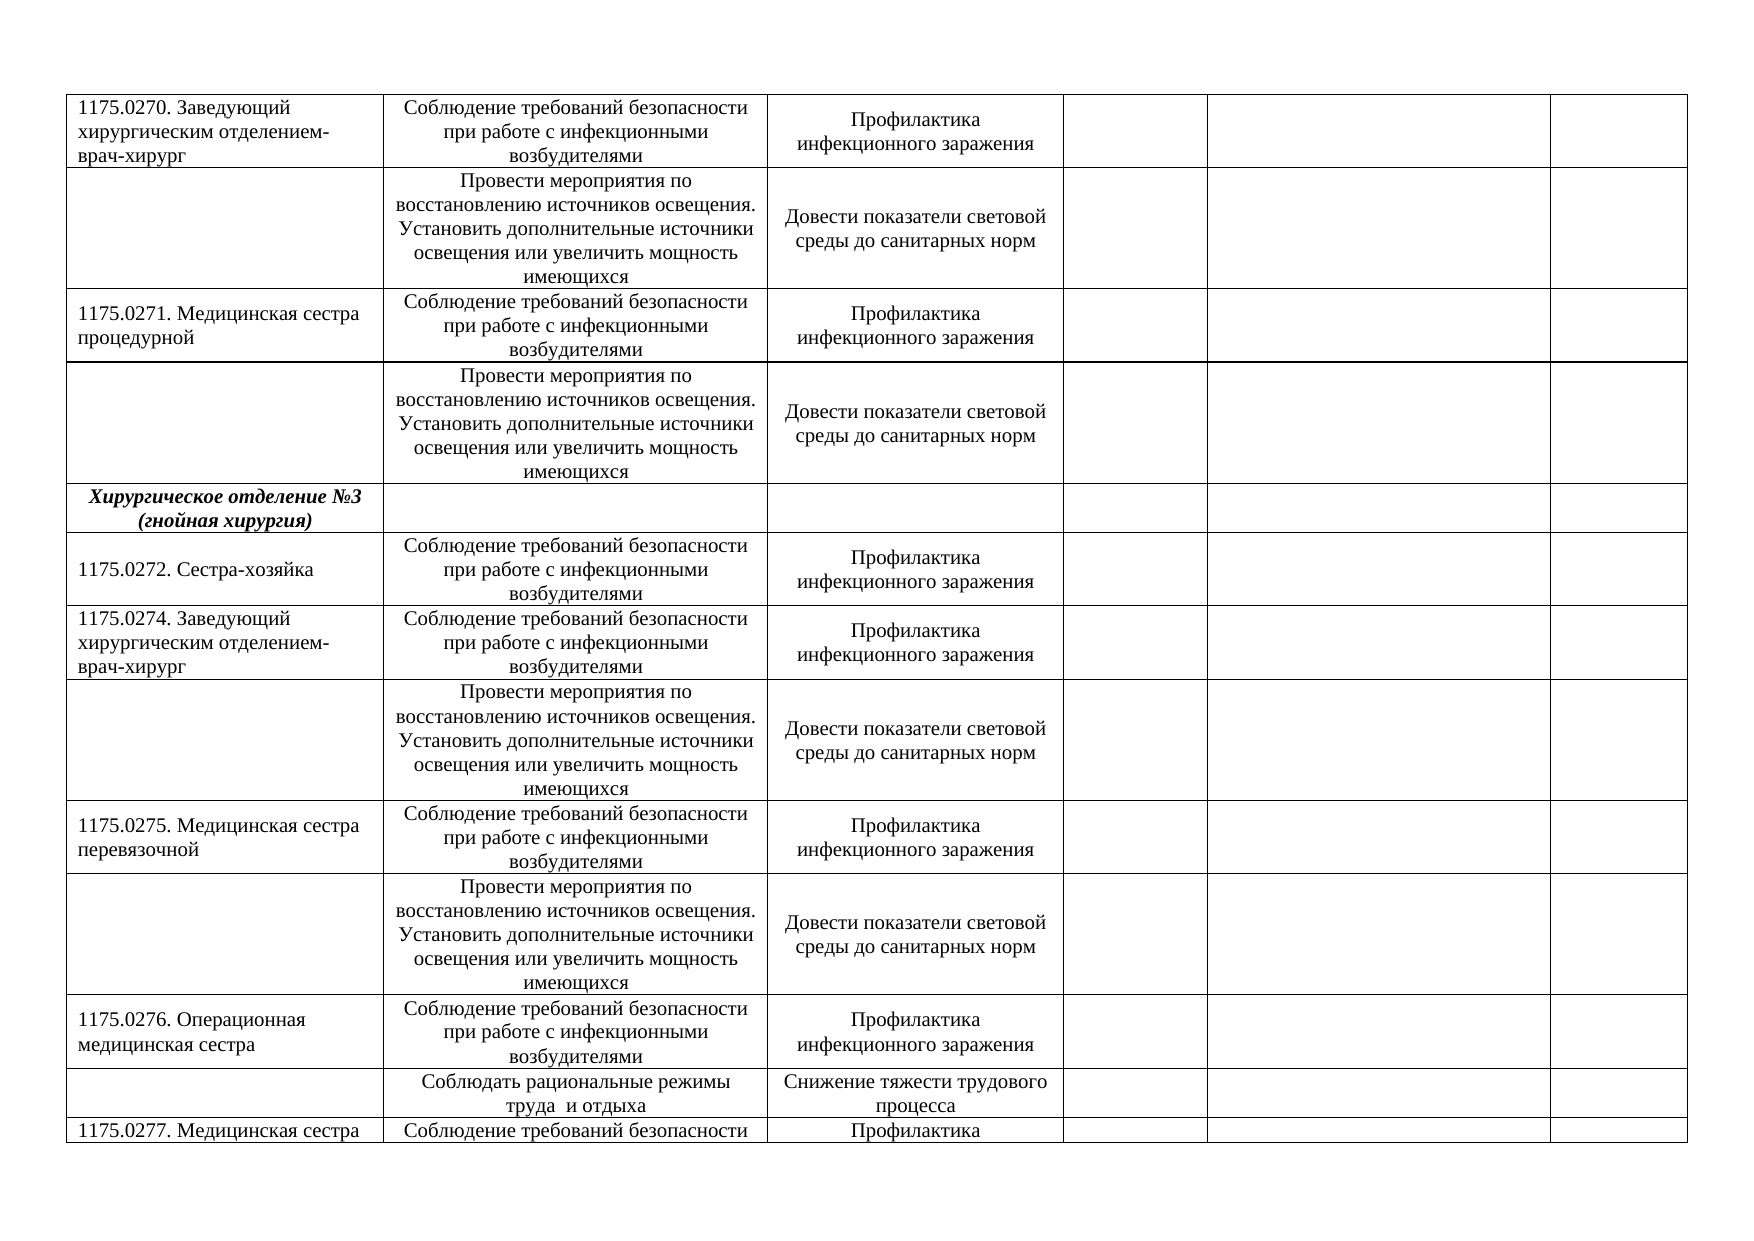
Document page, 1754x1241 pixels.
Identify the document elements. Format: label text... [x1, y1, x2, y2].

table_cell [768, 484, 1063, 532]
table_cell [1551, 606, 1687, 678]
table_cell Профилактика инфекционного заражения [768, 995, 1063, 1068]
table_cell Соблюдать рациональные режимы труда и отдыха [384, 1069, 767, 1117]
table_cell [1064, 874, 1207, 994]
table_cell Снижение тяжести трудового процесса [768, 1069, 1063, 1117]
table_cell 1175.0271. Медицинская сестра процедурной [67, 289, 383, 361]
table_cell Профилактика инфекционного заражения [768, 606, 1063, 678]
table_cell Соблюдение требований безопасности при работе с инфекционными возбудителями [384, 289, 767, 361]
table_cell [1208, 363, 1550, 483]
table_cell [1551, 801, 1687, 873]
table_cell [1064, 95, 1207, 167]
table_cell [1064, 995, 1207, 1068]
table_cell [67, 168, 383, 288]
table_cell [1551, 363, 1687, 483]
table_cell Соблюдение требований безопасности при работе с инфекционными возбудителями [384, 533, 767, 605]
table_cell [67, 1118, 383, 1142]
table_cell Провести мероприятия по восстановлению источников освещения. Установить дополнительные источники освещения или увеличить мощность имеющихся [384, 680, 767, 800]
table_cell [384, 95, 767, 167]
table_cell 1175.0274. Заведующий хирургическим отделением- врач-хирург [67, 606, 383, 678]
table_cell Профилактика инфекционного заражения [768, 289, 1063, 361]
table_cell [1551, 289, 1687, 361]
table_cell [1208, 606, 1550, 678]
table_cell [1064, 1118, 1207, 1142]
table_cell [384, 1118, 767, 1142]
table_cell [1208, 168, 1550, 288]
table_cell [1551, 533, 1687, 605]
table_cell 1175.0276. Операционная медицинская сестра [67, 995, 383, 1068]
table_cell [1208, 1118, 1550, 1142]
table_cell Соблюдение требований безопасности при работе с инфекционными возбудителями [384, 606, 767, 678]
table_cell [1064, 680, 1207, 800]
table_cell 1175.0270. Заведующий хирургическим отделением- врач-хирург [67, 95, 383, 167]
table_cell Соблюдение требований безопасности при работе с инфекционными возбудителями [384, 995, 767, 1068]
table_cell Довести показатели световой среды до санитарных норм [768, 874, 1063, 994]
table_cell [1064, 801, 1207, 873]
table_cell [1208, 1069, 1550, 1117]
table_cell [1208, 484, 1550, 532]
table_cell [384, 484, 767, 532]
table_cell [1551, 874, 1687, 994]
table_cell Хирургическое отделение №3 (гнойная хирургия) [67, 484, 383, 532]
table_cell 1175.0275. Медицинская сестра перевязочной [67, 801, 383, 873]
table_cell 1175.0272. Сестра-хозяйка [67, 533, 383, 605]
table_cell [1551, 1118, 1687, 1142]
table_cell Провести мероприятия по восстановлению источников освещения. Установить дополнительные источники освещения или увеличить мощность имеющихся [384, 363, 767, 483]
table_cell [768, 1118, 1063, 1142]
table_cell Профилактика инфекционного заражения [768, 533, 1063, 605]
table_cell [1208, 801, 1550, 873]
table_cell Довести показатели световой среды до санитарных норм [768, 168, 1063, 288]
table_cell Провести мероприятия по восстановлению источников освещения. Установить дополнительные источники освещения или увеличить мощность имеющихся [384, 874, 767, 994]
table_cell [1208, 874, 1550, 994]
table_cell [1551, 95, 1687, 167]
table_cell Соблюдение требований безопасности при работе с инфекционными возбудителями [384, 801, 767, 873]
table_cell Довести показатели световой среды до санитарных норм [768, 680, 1063, 800]
table_cell [1551, 995, 1687, 1068]
table_cell [1551, 680, 1687, 800]
table_cell [1064, 484, 1207, 532]
table_cell [1208, 95, 1550, 167]
table_cell [1064, 363, 1207, 483]
table_cell [1208, 680, 1550, 800]
table_cell [1551, 1069, 1687, 1117]
table_cell Провести мероприятия по восстановлению источников освещения. Установить дополнительные источники освещения или увеличить мощность имеющихся [384, 168, 767, 288]
table_cell [1064, 289, 1207, 361]
table_cell [1064, 606, 1207, 678]
table_cell Профилактика инфекционного заражения [768, 801, 1063, 873]
table_cell [1551, 168, 1687, 288]
table_cell [67, 363, 383, 483]
table_cell [1064, 533, 1207, 605]
table_cell [67, 680, 383, 800]
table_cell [768, 95, 1063, 167]
table_cell [1064, 168, 1207, 288]
table_cell [1064, 1069, 1207, 1117]
table_cell [67, 874, 383, 994]
table_cell [67, 1069, 383, 1117]
table_cell [1208, 533, 1550, 605]
table_cell [1208, 289, 1550, 361]
table_cell Довести показатели световой среды до санитарных норм [768, 363, 1063, 483]
table_cell [1208, 995, 1550, 1068]
table_cell [1551, 484, 1687, 532]
